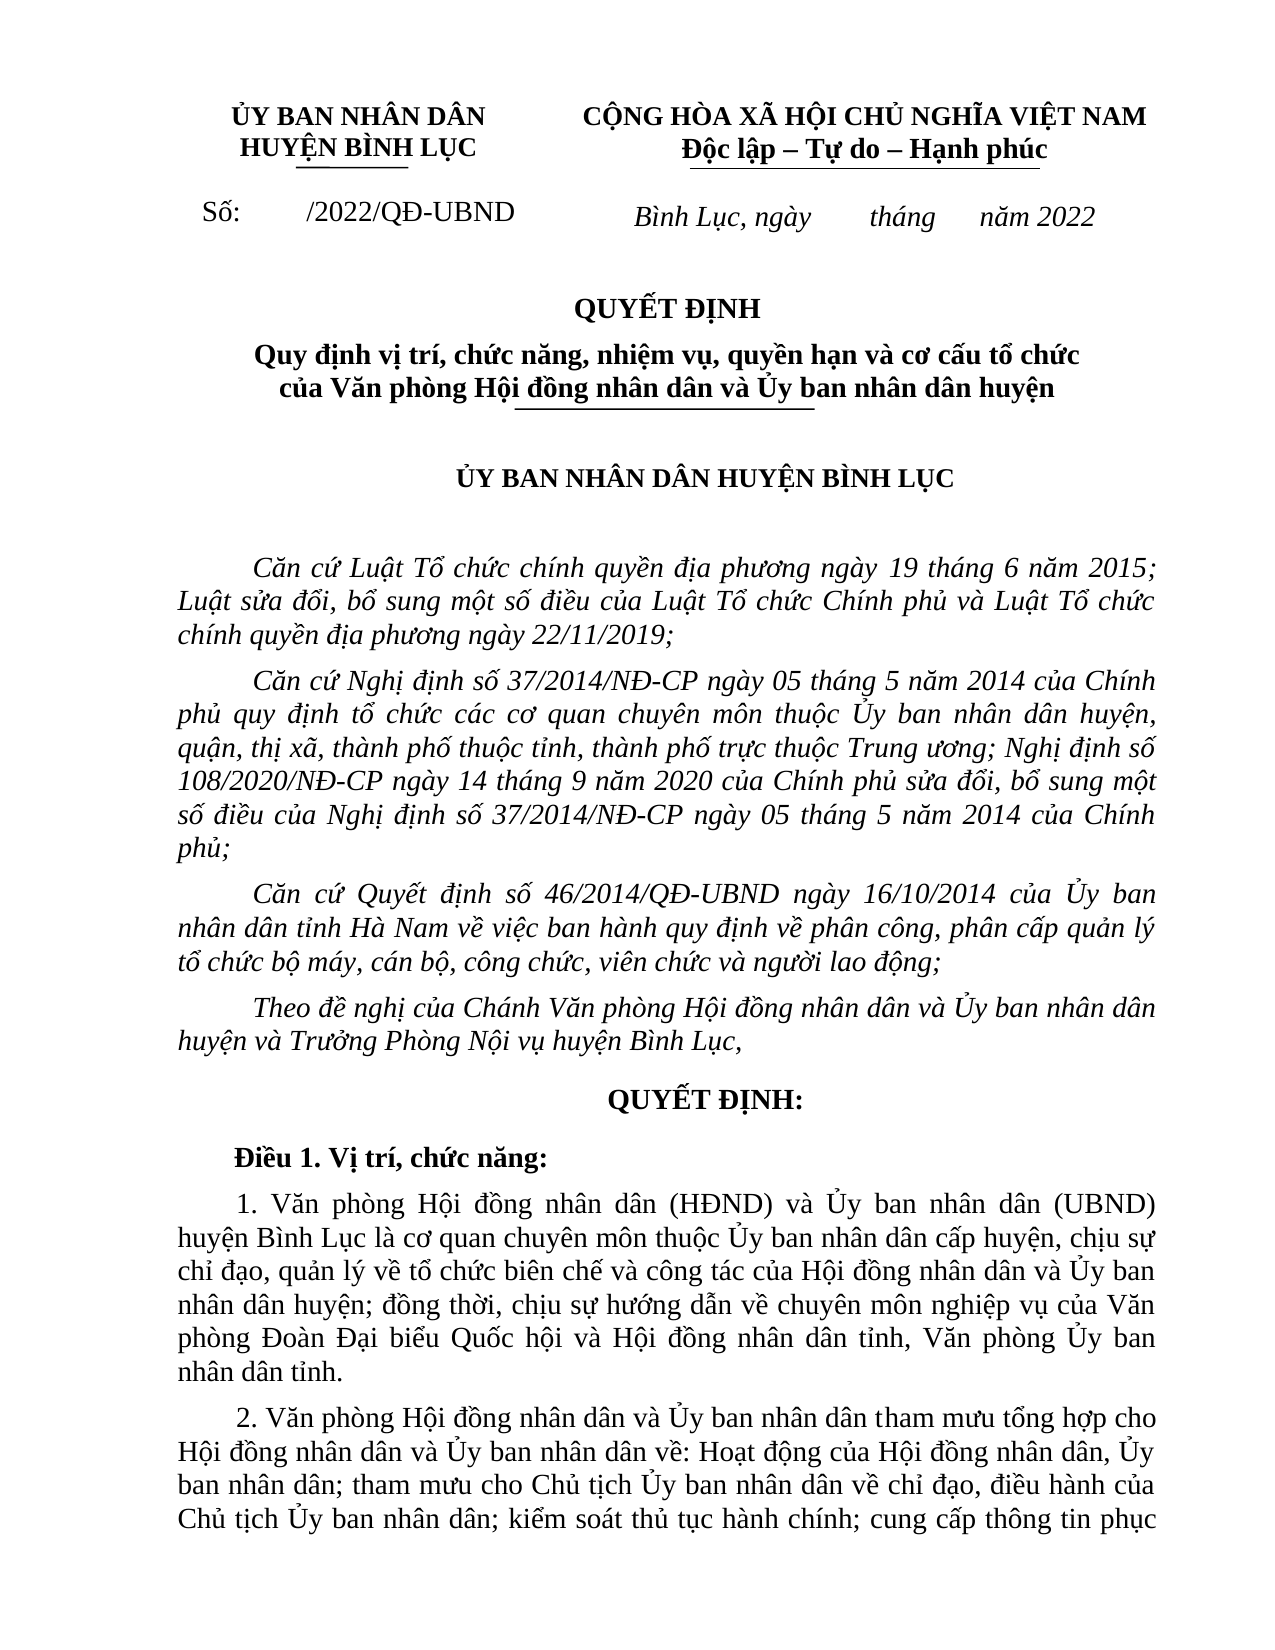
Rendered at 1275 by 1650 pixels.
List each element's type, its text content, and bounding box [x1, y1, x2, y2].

text Theo đề nghị của Chánh Văn phòng Hội đồng nhân dân và Ủy ban nhân dân huyện và Trưởng Phòng Nội vụ huyện Bình Lục, [177, 990, 1157, 1057]
text Căn cứ Nghị định số 37/2014/NĐ-CP ngày 05 tháng 5 năm 2014 của Chính phủ quy định tổ chức các cơ quan chuyên môn thuộc Ủy ban nhân dân huyện, quận, thị xã, thành phố thuộc tỉnh, thành phố trực thuộc Trung ương; Nghị định số 108/2020/NĐ-CP ngày 14 tháng 9 năm 2020 của Chính phủ sửa đổi, bổ sung một số điều của Nghị định số 37/2014/NĐ-CP ngày 05 tháng 5 năm 2014 của Chính phủ; [177, 663, 1157, 864]
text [177, 1400, 1157, 1534]
table_header CỘNG HÒA XÃ HỘI CHỦ NGHĨA VIỆT Độc lập – Tự do – Hạnh phúc Bình Lục, ngày tháng năm 2022 [565, 100, 1165, 232]
text QUYẾT ĐỊNH: [177, 1082, 1157, 1115]
text ỦY BAN NHÂN DÂN HUYỆN BÌNH LỤC [177, 462, 1157, 493]
text Điều 1. Vị trí, chức năng: [177, 1140, 1157, 1174]
text Quy định vị trí, chức năng, nhiệm vụ, quyền hạn và cơ cấu tổ chức [177, 337, 1157, 370]
text 1. Văn phòng Hội đồng nhân dân (HĐND) và Ủy ban nhân dân (UBND) huyện Bình Lục là cơ quan chuyên môn thuộc Ủy ban nhân dân cấp huyện, chịu sự chỉ đạo, quản lý về tổ chức biên chế và công tác của Hội đồng nhân dân và Ủy ban nhân dân huyện; đồng thời, chịu sự hướng dẫn về chuyên môn nghiệp vụ của Văn phòng Đoàn Đại biểu Quốc hội và Hội đồng nhân dân tỉnh, Văn phòng Ủy ban nhân dân tỉnh. [177, 1186, 1157, 1388]
text Căn cứ Luật Tổ chức chính quyền địa phương ngày 19 tháng 6 năm 2015; Luật sửa đổi, bổ sung một số điều của Luật Tổ chức Chính phủ và Luật Tổ chức chính quyền địa phương ngày 22/11/2019; [177, 550, 1157, 650]
text Căn cứ Quyết định số 46/2014/QĐ-UBND ngày 16/10/2014 của Ủy ban nhân dân tỉnh Hà Nam về việc ban hành quy định về phân công, phân cấp quản lý tổ chức bộ máy, cán bộ, công chức, viên chức và người lao động; [177, 877, 1157, 977]
text QUYẾT ĐỊNH [177, 291, 1157, 324]
text của Văn phòng Hội đồng nhân dân và Ủy ban nhân dân huyện [177, 370, 1157, 404]
table_header ỦY BAN NHÂN DÂN HUYỆN BÌNH LỤC Số: /2022/QĐ-UBND [152, 100, 564, 232]
